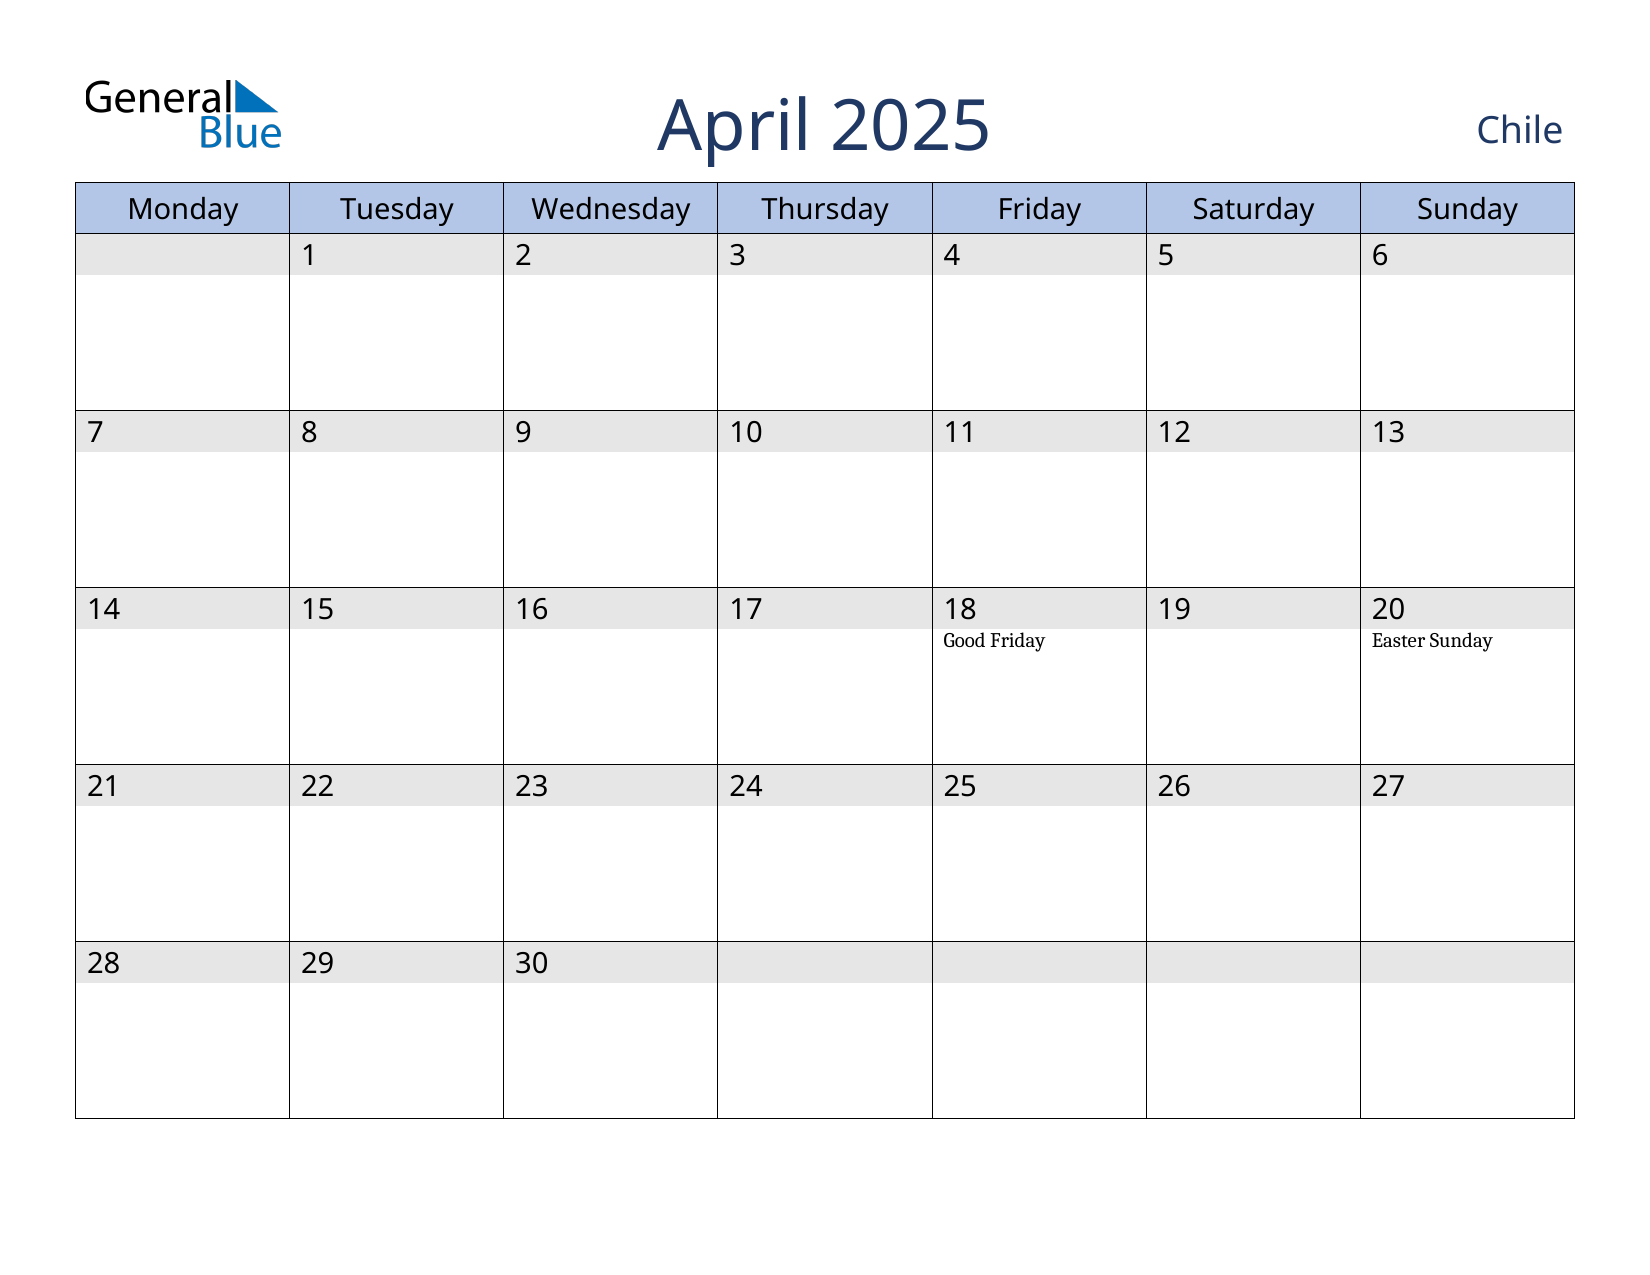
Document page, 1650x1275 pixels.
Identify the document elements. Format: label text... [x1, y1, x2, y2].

table_cell [933, 942, 1146, 983]
table_cell 9 [504, 411, 717, 452]
table_cell [76, 234, 289, 275]
table_cell [1147, 275, 1360, 410]
table_cell [504, 452, 717, 587]
table_cell 4 [933, 234, 1146, 275]
table_cell [76, 806, 289, 941]
table_cell [1361, 806, 1574, 941]
table_cell [718, 452, 932, 587]
table_cell 20 [1361, 588, 1574, 629]
table_cell [718, 629, 932, 764]
table_cell Sunday [1361, 183, 1574, 233]
table_cell [718, 806, 932, 941]
table_cell [76, 275, 289, 410]
table_cell [290, 983, 503, 1118]
table_cell [290, 629, 503, 764]
picture [86, 80, 281, 148]
table_cell 29 [290, 942, 503, 983]
table_cell [290, 806, 503, 941]
table_cell 11 [933, 411, 1146, 452]
table_cell 25 [933, 765, 1146, 806]
table_cell Easter Sunday [1361, 629, 1574, 764]
table_cell [1361, 983, 1574, 1118]
table_cell [1147, 942, 1360, 983]
table_cell 8 [290, 411, 503, 452]
table_cell 26 [1147, 765, 1360, 806]
table_cell 12 [1147, 411, 1360, 452]
table_cell 17 [718, 588, 932, 629]
table_header Chile [1146, 75, 1574, 182]
table_cell 19 [1147, 588, 1360, 629]
table_cell 28 [76, 942, 289, 983]
table_cell [504, 275, 717, 410]
table_cell Tuesday [290, 183, 503, 233]
table_cell 30 [504, 942, 717, 983]
table_cell [76, 983, 289, 1118]
table_cell [718, 983, 932, 1118]
table_cell 15 [290, 588, 503, 629]
table_cell Wednesday [504, 183, 717, 233]
table_cell [1147, 629, 1360, 764]
table_cell [718, 942, 932, 983]
table_cell 6 [1361, 234, 1574, 275]
table_cell Monday [76, 183, 289, 233]
table_cell [1147, 983, 1360, 1118]
table_cell 2 [504, 234, 717, 275]
table_cell [933, 983, 1146, 1118]
table_cell [1147, 452, 1360, 587]
table_cell 24 [718, 765, 932, 806]
table_cell 16 [504, 588, 717, 629]
table_cell 5 [1147, 234, 1360, 275]
table_cell Friday [933, 183, 1146, 233]
table_cell Saturday [1147, 183, 1360, 233]
table_header [76, 75, 503, 182]
table_cell [290, 452, 503, 587]
table_cell [1361, 942, 1574, 983]
table_cell Good Friday [933, 629, 1146, 764]
table_cell [504, 806, 717, 941]
table_cell [76, 452, 289, 587]
table_cell [1361, 275, 1574, 410]
table_cell [76, 629, 289, 764]
table_header April 2025 [504, 75, 1146, 182]
table_cell [1147, 806, 1360, 941]
table_cell [933, 806, 1146, 941]
table_cell 1 [290, 234, 503, 275]
table_cell [933, 452, 1146, 587]
table_cell [933, 275, 1146, 410]
table_cell [1361, 452, 1574, 587]
table_cell 21 [76, 765, 289, 806]
table_cell 18 [933, 588, 1146, 629]
table_cell 14 [76, 588, 289, 629]
table_cell 7 [76, 411, 289, 452]
table_cell 13 [1361, 411, 1574, 452]
table_cell 27 [1361, 765, 1574, 806]
table_cell Thursday [718, 183, 932, 233]
table_cell [718, 275, 932, 410]
table_cell 23 [504, 765, 717, 806]
table_cell [290, 275, 503, 410]
table_cell [504, 983, 717, 1118]
table_cell 3 [718, 234, 932, 275]
table_cell 22 [290, 765, 503, 806]
table_cell 10 [718, 411, 932, 452]
table_cell [504, 629, 717, 764]
